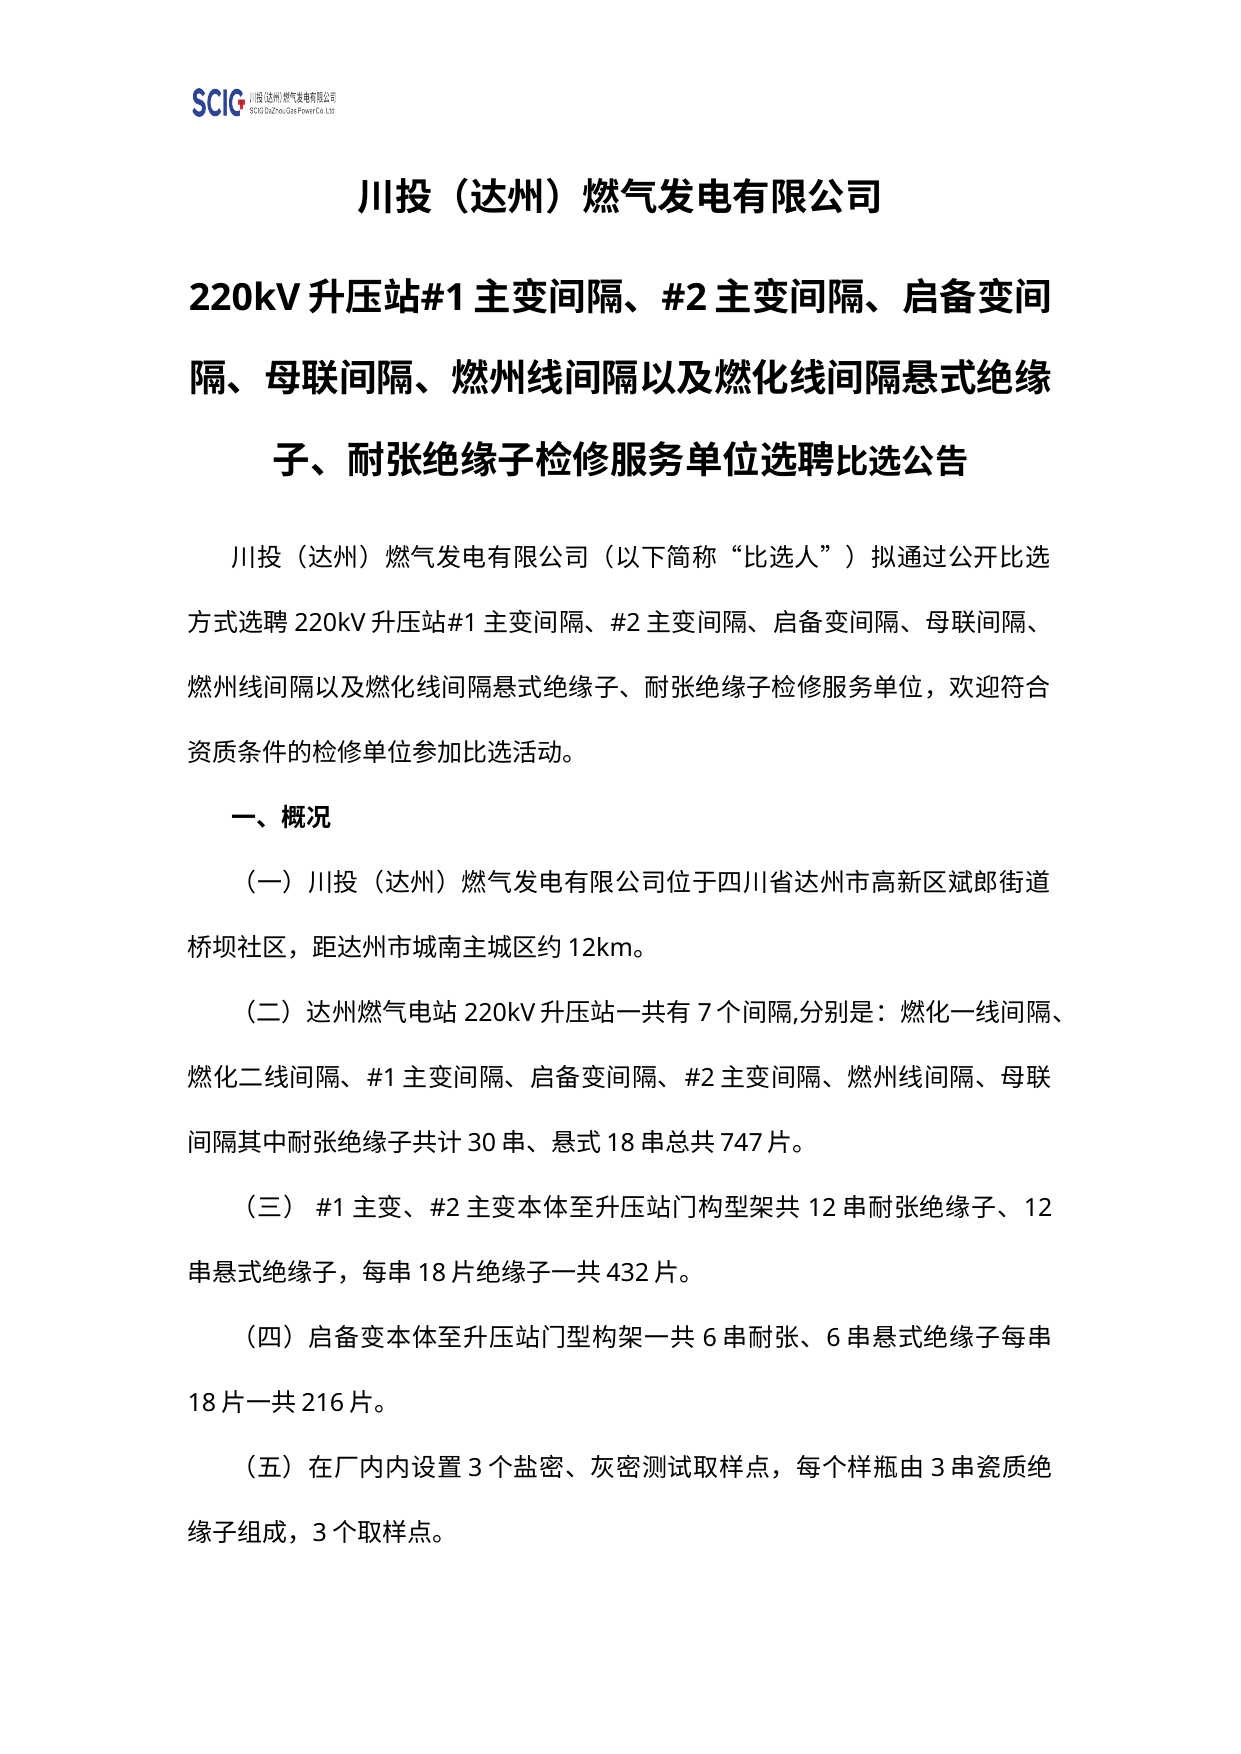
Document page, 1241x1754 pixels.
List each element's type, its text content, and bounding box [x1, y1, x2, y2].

subtitle 220kV升压站#1主变间隔、#2主变间隔、启备变间隔、母联间隔、燃州线间隔以及燃化线间隔悬式绝缘子、耐张绝缘子检修服务单位选聘比选公告 [187, 267, 1053, 484]
text （三） #1主变、#2主变本体至升压站门构型架共12串耐张绝缘子、12串悬式绝缘子，每串18片绝缘子一共432片。 [187, 1173, 1053, 1303]
text （四）启备变本体至升压站门型构架一共6串耐张、6串悬式绝缘子每串18片一共216片。 [187, 1303, 1053, 1433]
text （二）达州燃气电站220kV升压站一共有7个间隔,分别是：燃化一线间隔、燃化二线间隔、#1主变间隔、启备变间隔、#2主变间隔、燃州线间隔、母联间隔其中耐张绝缘子共计30串、悬式18串总共747片。 [187, 978, 1053, 1173]
text 川投（达州）燃气发电有限公司 [187, 162, 1053, 227]
picture [192, 88, 336, 117]
text （一）川投（达州）燃气发电有限公司位于四川省达州市高新区斌郎街道桥坝社区，距达州市城南主城区约12km。 [187, 848, 1053, 978]
text （五）在厂内内设置3个盐密、灰密测试取样点，每个样瓶由3串瓷质绝缘子组成，3个取样点。 [187, 1433, 1053, 1563]
text 一、概况 [187, 783, 1053, 848]
text 川投（达州）燃气发电有限公司（以下简称“比选人”）拟通过公开比选方式选聘220kV升压站#1主变间隔、#2主变间隔、启备变间隔、母联间隔、燃州线间隔以及燃化线间隔悬式绝缘子、耐张绝缘子检修服务单位，欢迎符合资质条件的检修单位参加比选活动。 [187, 523, 1053, 783]
